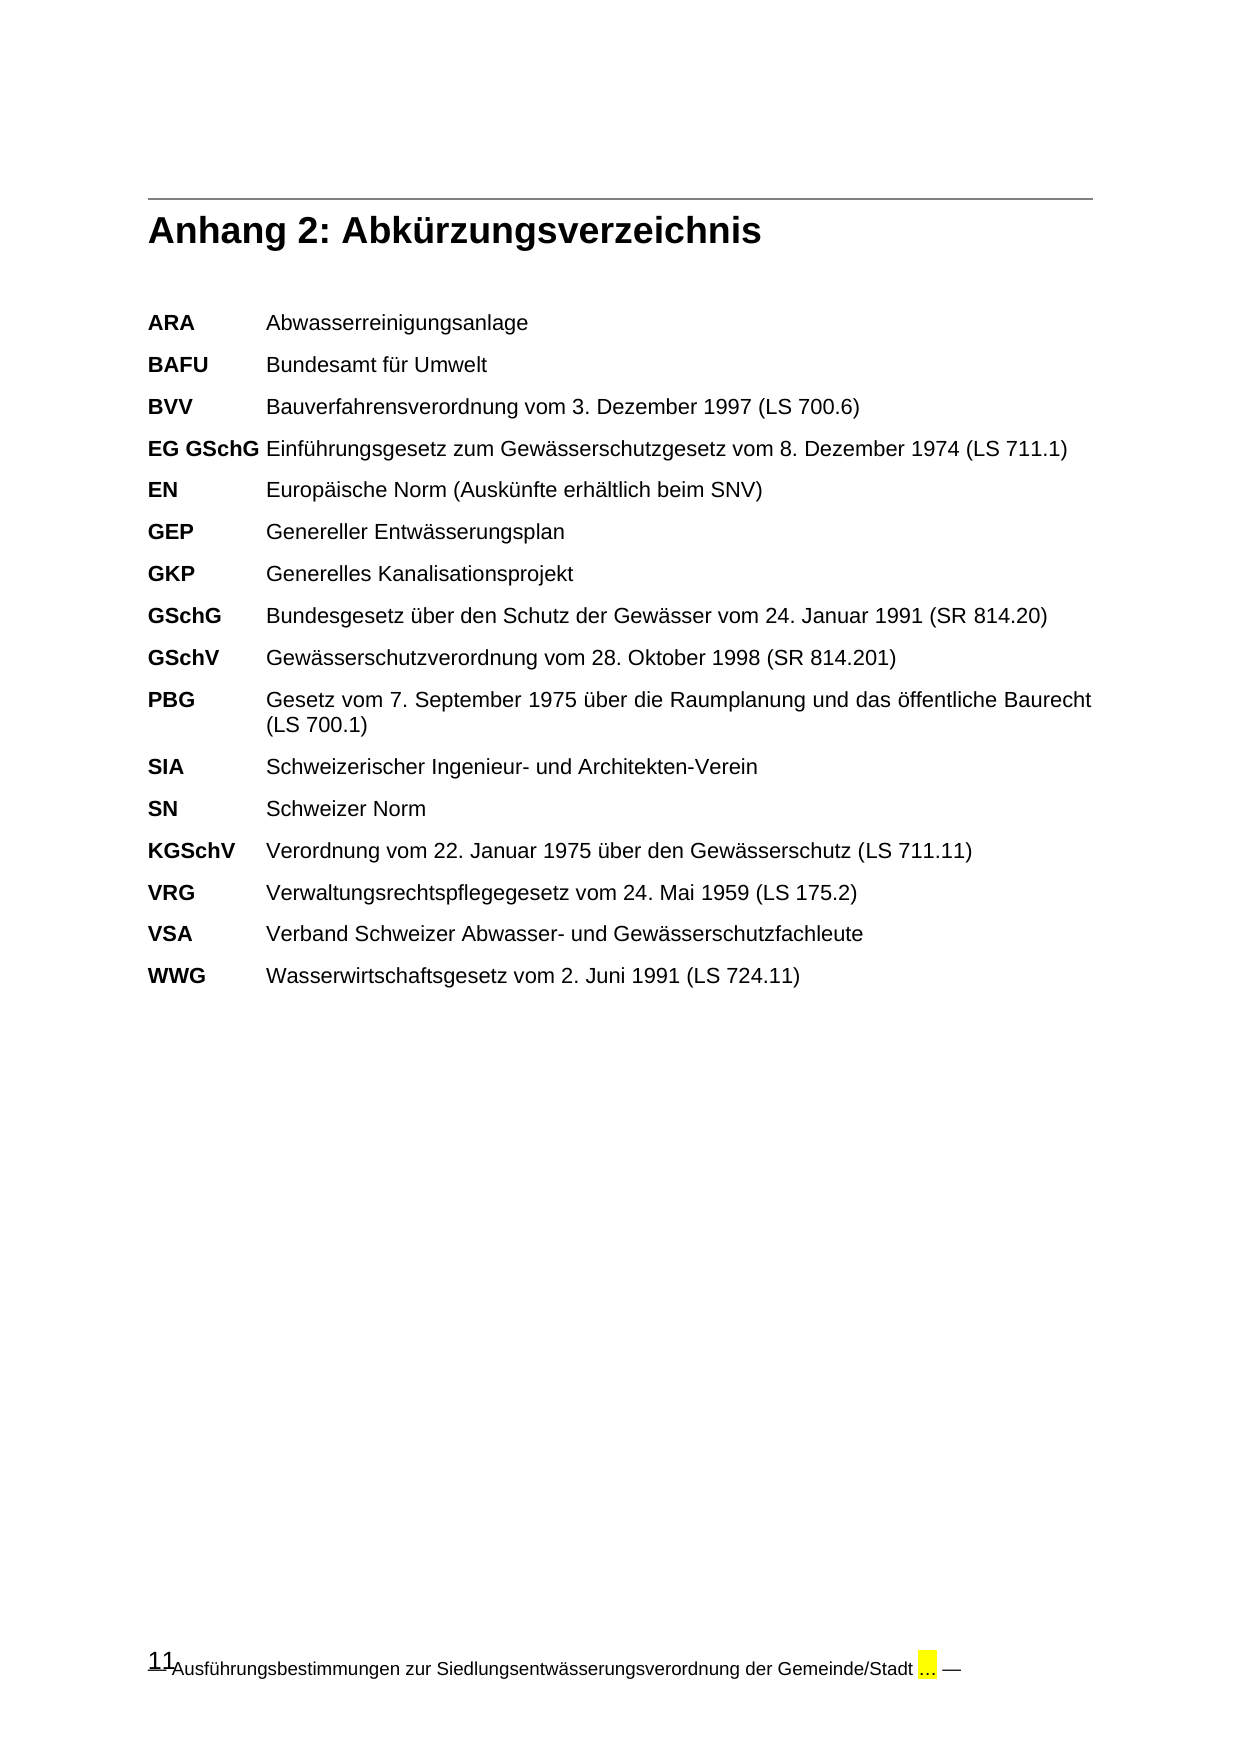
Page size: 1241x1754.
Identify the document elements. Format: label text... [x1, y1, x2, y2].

text GSchV Gewässerschutzverordnung vom 28. Oktober 1998 (SR 814.201) [148, 645, 1093, 670]
subtitle Anhang 2: Abkürzungsverzeichnis [148, 200, 1093, 251]
text KGSchV Verordnung vom 22. Januar 1975 über den Gewässerschutz (LS 711.11) [148, 838, 1093, 863]
text EN Europäische Norm (Auskünfte erhältlich beim SNV) [148, 477, 1093, 503]
text GEP Genereller Entwässerungsplan [148, 519, 1093, 544]
text PBG Gesetz vom 7. September 1975 über die Raumplanung und das öffentliche Baurecht (LS 700.1) [148, 687, 1093, 737]
text VRG Verwaltungsrechtspflegegesetz vom 24. Mai 1959 (LS 175.2) [148, 879, 1093, 905]
text SIA Schweizerischer Ingenieur- und Architekten-Verein [148, 754, 1093, 779]
text SN Schweizer Norm [148, 796, 1093, 821]
text GSchG Bundesgesetz über den Schutz der Gewässer vom 24. Januar 1991 (SR 814.20) [148, 603, 1093, 628]
text VSA Verband Schweizer Abwasser- und Gewässerschutzfachleute [148, 921, 1093, 947]
text ARA Abwasserreinigungsanlage [148, 310, 1093, 335]
text EG GSchG Einführungsgesetz zum Gewässerschutzgesetz vom 8. Dezember 1974 (LS 711.1) [148, 436, 1093, 461]
text WWG Wasserwirtschaftsgesetz vom 2. Juni 1991 (LS 724.11) [148, 963, 1093, 988]
text BVV Bauverfahrensverordnung vom 3. Dezember 1997 (LS 700.6) [148, 394, 1093, 419]
text BAFU Bundesamt für Umwelt [148, 352, 1093, 377]
text GKP Generelles Kanalisationsprojekt [148, 561, 1093, 586]
